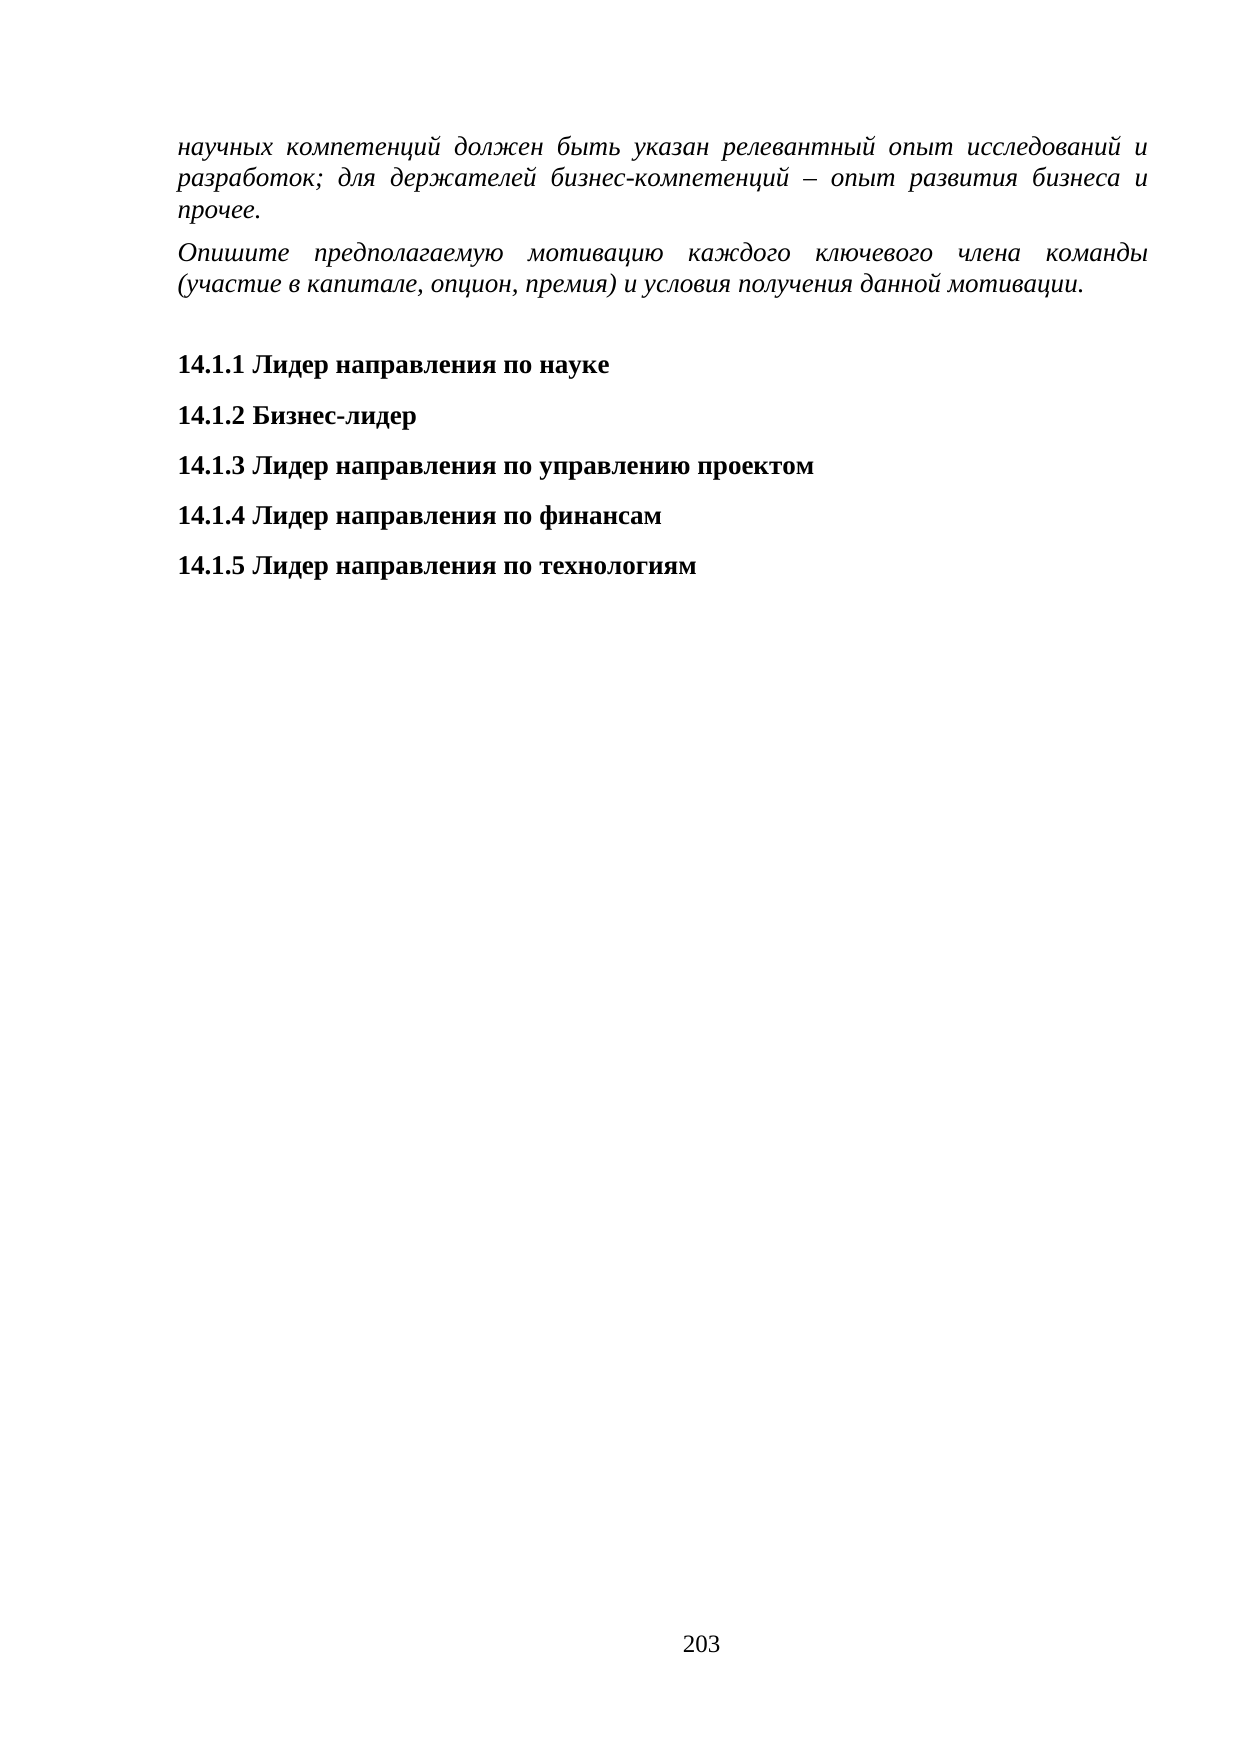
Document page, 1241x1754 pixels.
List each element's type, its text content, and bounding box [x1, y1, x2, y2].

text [177, 130, 1152, 224]
list Лидер направления по технологиям [177, 549, 1152, 581]
list Лидер направления по управлению проектом [177, 449, 1152, 480]
text Опишите предполагаемую мотивацию каждого ключевого члена команды (участие в капитале, опцион, премия) и условия получения данной мотивации. [177, 236, 1152, 299]
list Бизнес-лидер [177, 399, 1152, 430]
list Лидер направления по науке [177, 349, 1152, 380]
list Лидер направления по финансам [177, 499, 1152, 530]
